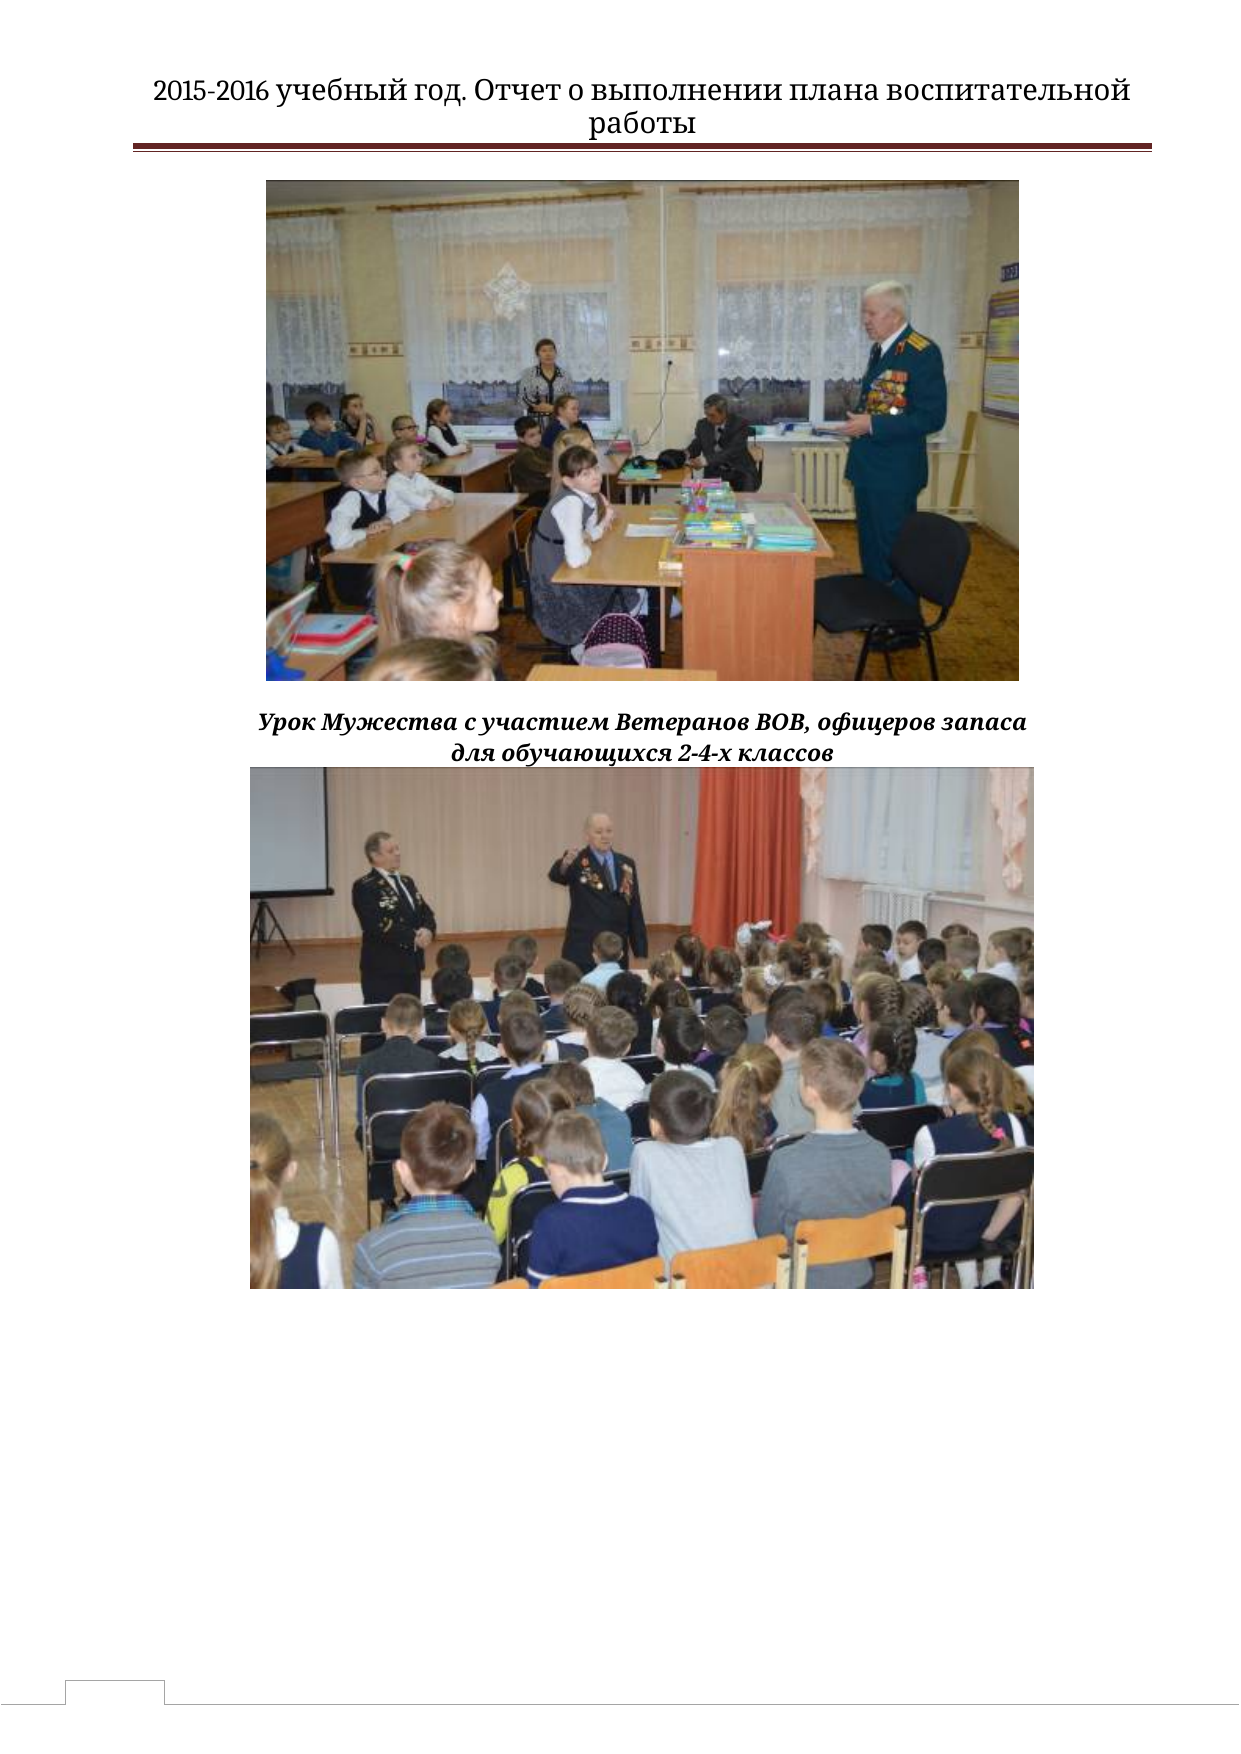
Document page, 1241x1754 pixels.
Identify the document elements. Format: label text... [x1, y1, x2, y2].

text для обучающихся 2-4-х классов [133, 737, 1152, 768]
picture [266, 180, 1019, 681]
picture [250, 767, 1034, 1289]
text Урок Мужества с участием Ветеранов ВОВ, офицеров запаса [133, 705, 1152, 737]
